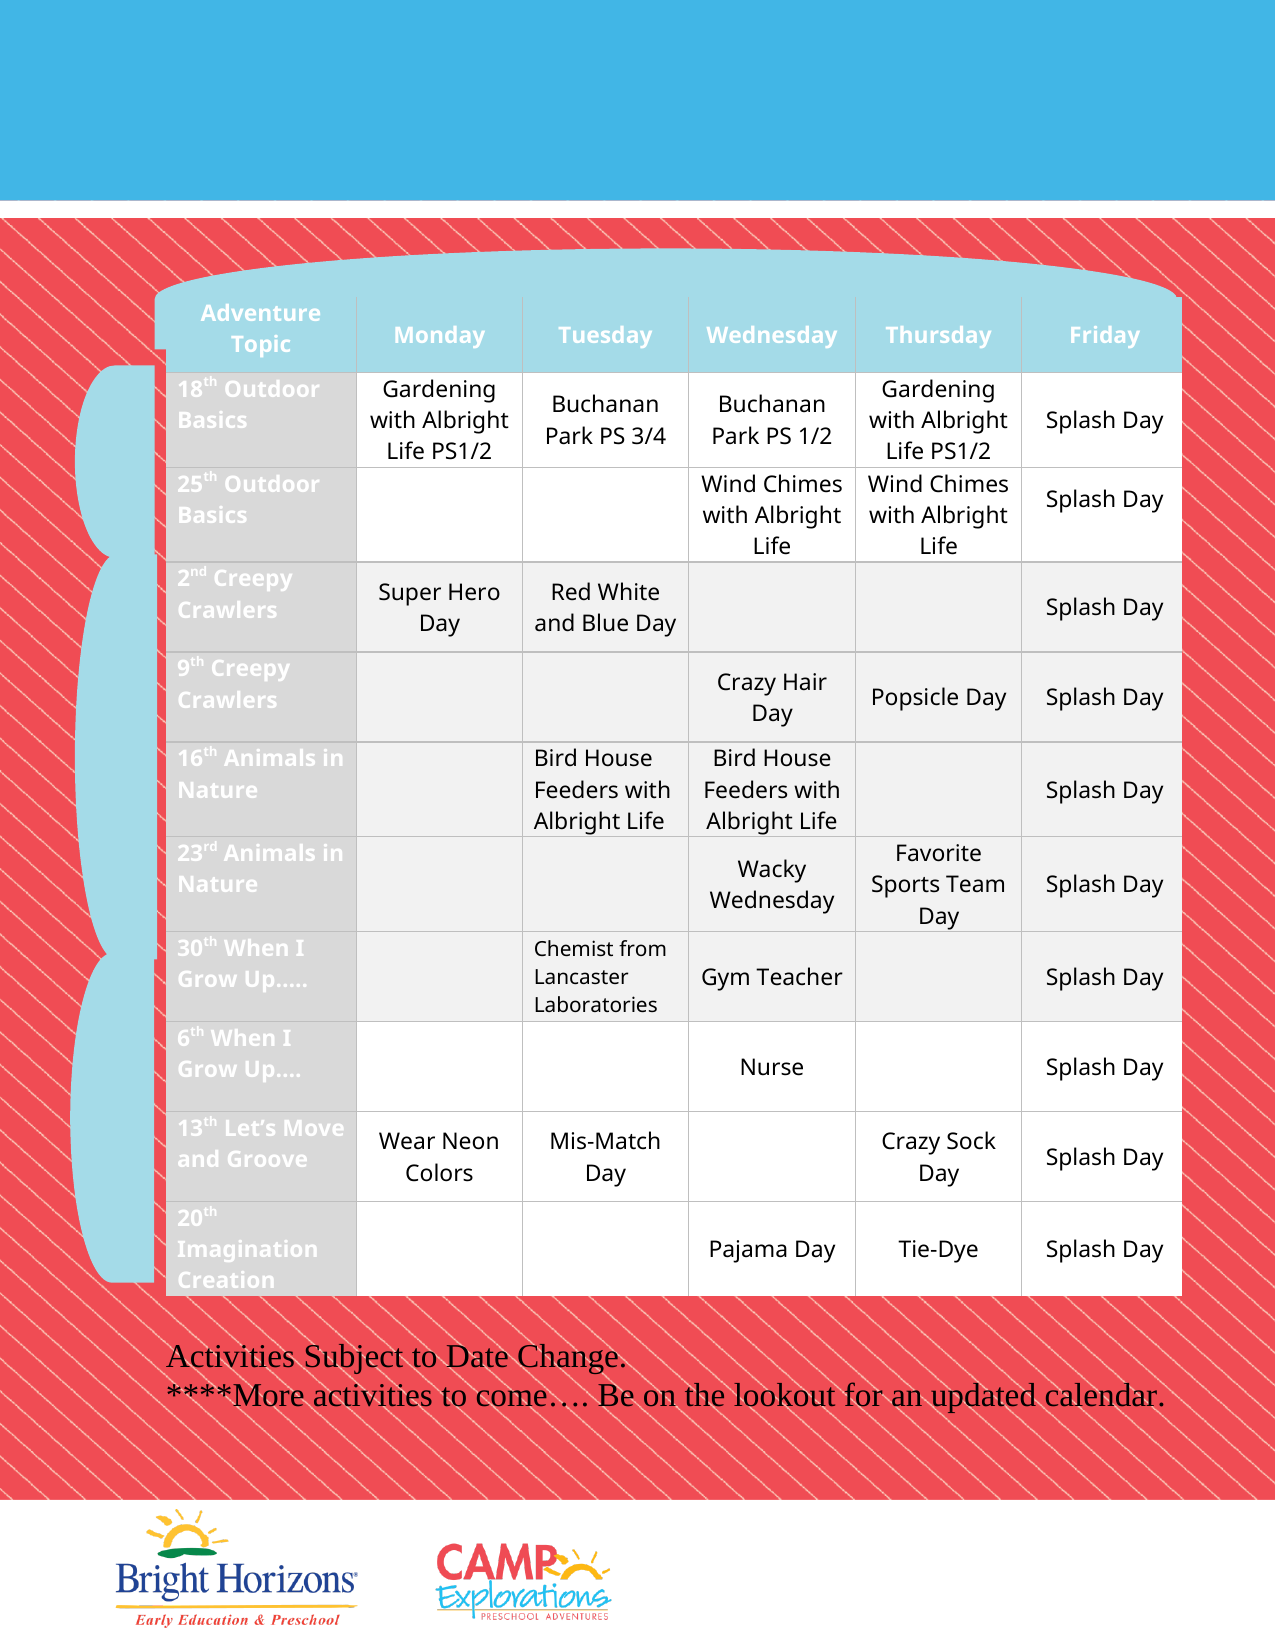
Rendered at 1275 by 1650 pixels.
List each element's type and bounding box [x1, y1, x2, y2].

picture [115, 1509, 358, 1629]
picture [422, 1517, 631, 1642]
picture [0, 218, 1275, 1499]
